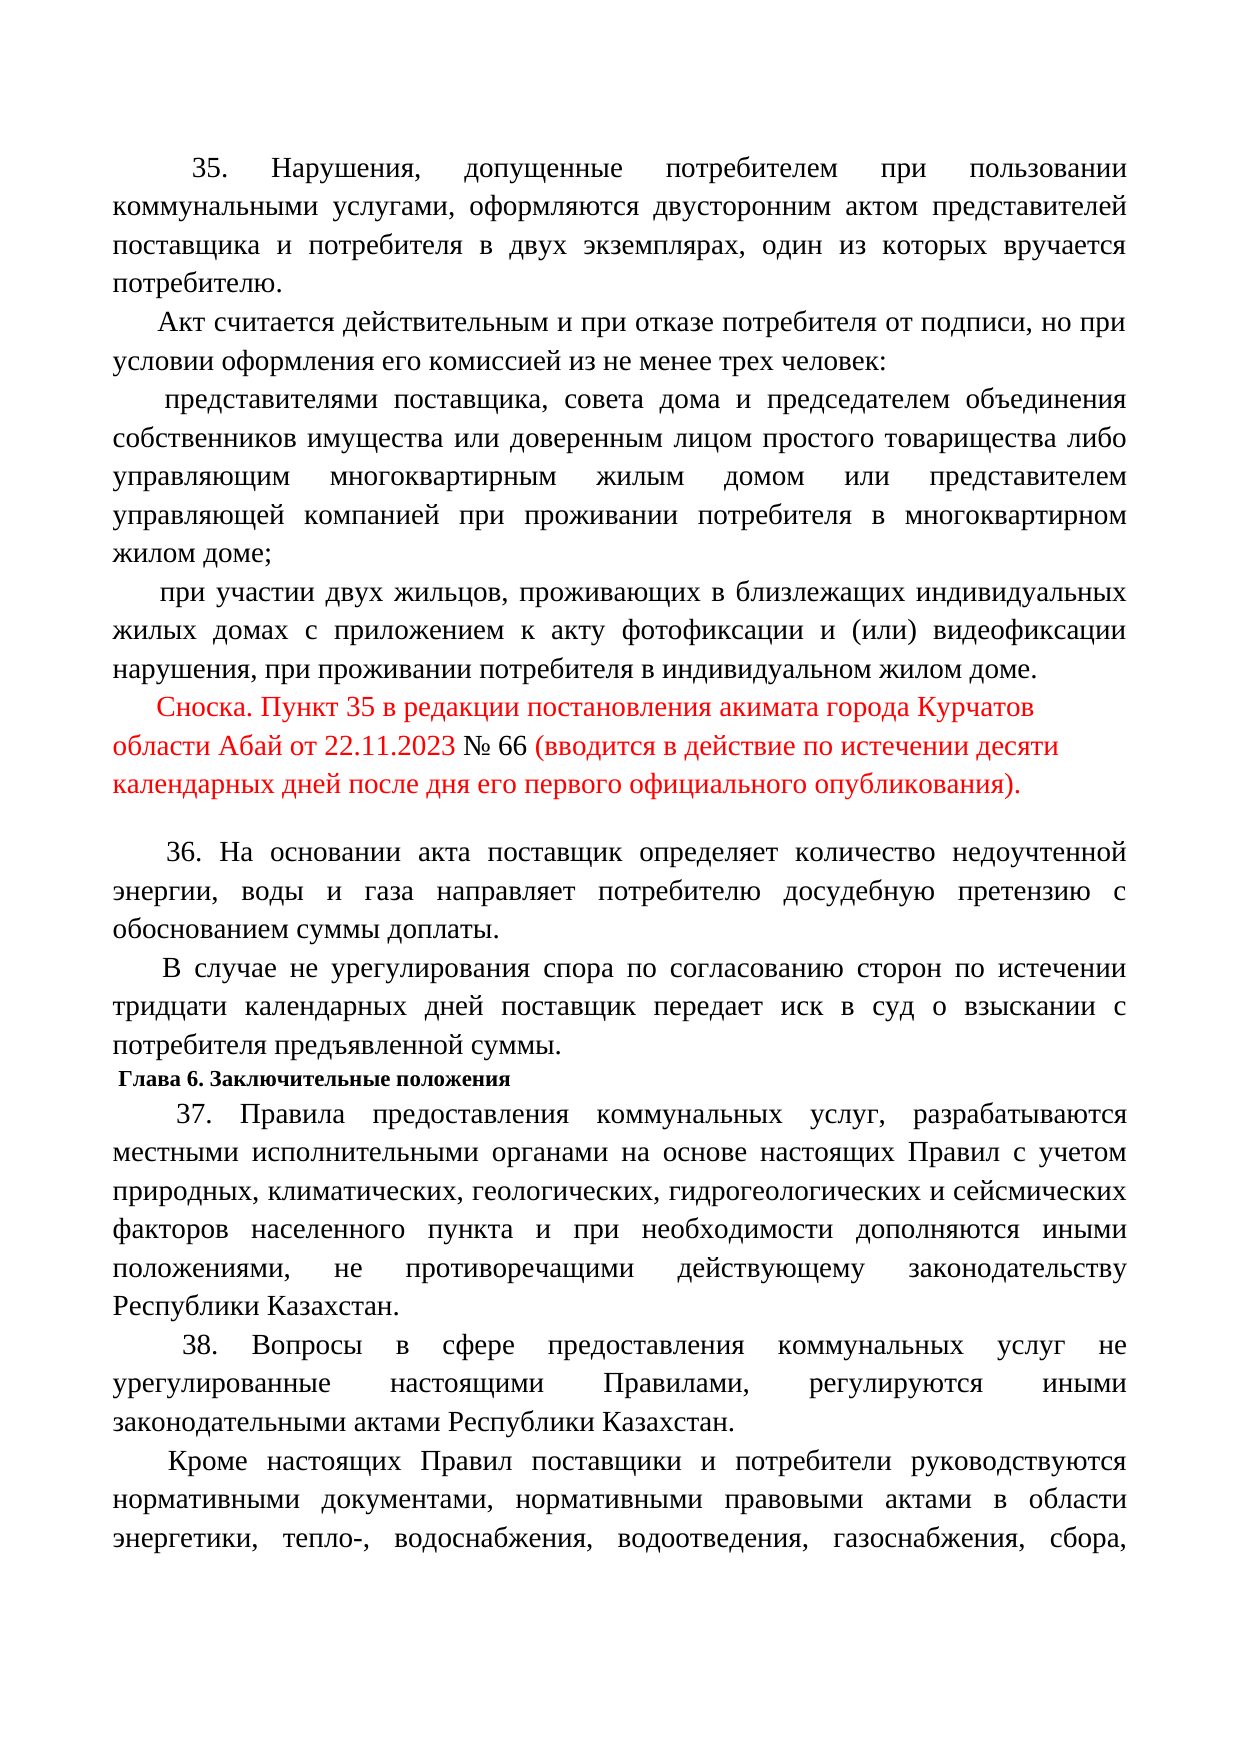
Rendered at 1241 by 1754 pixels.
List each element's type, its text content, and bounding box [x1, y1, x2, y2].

text при участии двух жильцов, проживающих в близлежащих индивидуальных жилых домах с приложением к акту фотофиксации и (или) видеофиксации нарушения, при проживании потребителя в индивидуальном жилом доме. [112, 574, 1128, 684]
text 38. Вопросы в сфере предоставления коммунальных услуг не урегулированные настоящими Правилами, регулируются иными законодательными актами Республики Казахстан. [112, 1327, 1128, 1438]
text 37. Правила предоставления коммунальных услуг, разрабатываются местными исполнительными органами на основе настоящих Правил с учетом природных, климатических, геологических, гидрогеологических и сейсмических факторов населенного пункта и при необходимости дополняются иными положениями, не противоречащими действующему законодательству Республики Казахстан. [112, 1096, 1128, 1322]
text Глава 6. Заключительные положения [112, 1066, 1128, 1092]
text 35. Нарушения, допущенные потребителем при пользовании коммунальными услугами, оформляются двусторонним актом представителей поставщика и потребителя в двух экземплярах, один из которых вручается потребителю. [112, 150, 1128, 299]
text Акт считается действительным и при отказе потребителя от подписи, но при условии оформления его комиссией из не менее трех человек: [112, 304, 1128, 376]
text представителями поставщика, совета дома и председателем объединения собственников имущества или доверенным лицом простого товарищества либо управляющим многоквартирным жилым домом или представителем управляющей компанией при проживании потребителя в многоквартирном жилом доме; [112, 381, 1128, 569]
text Сноска. Пункт 35 в редакции постановления акимата города Курчатов области Абай от 22.11.2023 № 66 (вводится в действие по истечении десяти календарных дней после дня его первого официального опубликования). [112, 689, 1128, 830]
text 36. На основании акта поставщик определяет количество недоучтенной энергии, воды и газа направляет потребителю досудебную претензию с обоснованием суммы доплаты. [112, 834, 1128, 945]
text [112, 1443, 1128, 1553]
text В случае не урегулирования спора по согласованию сторон по истечении тридцати календарных дней поставщик передает иск в суд о взыскании с потребителя предъявленной суммы. [112, 950, 1128, 1061]
